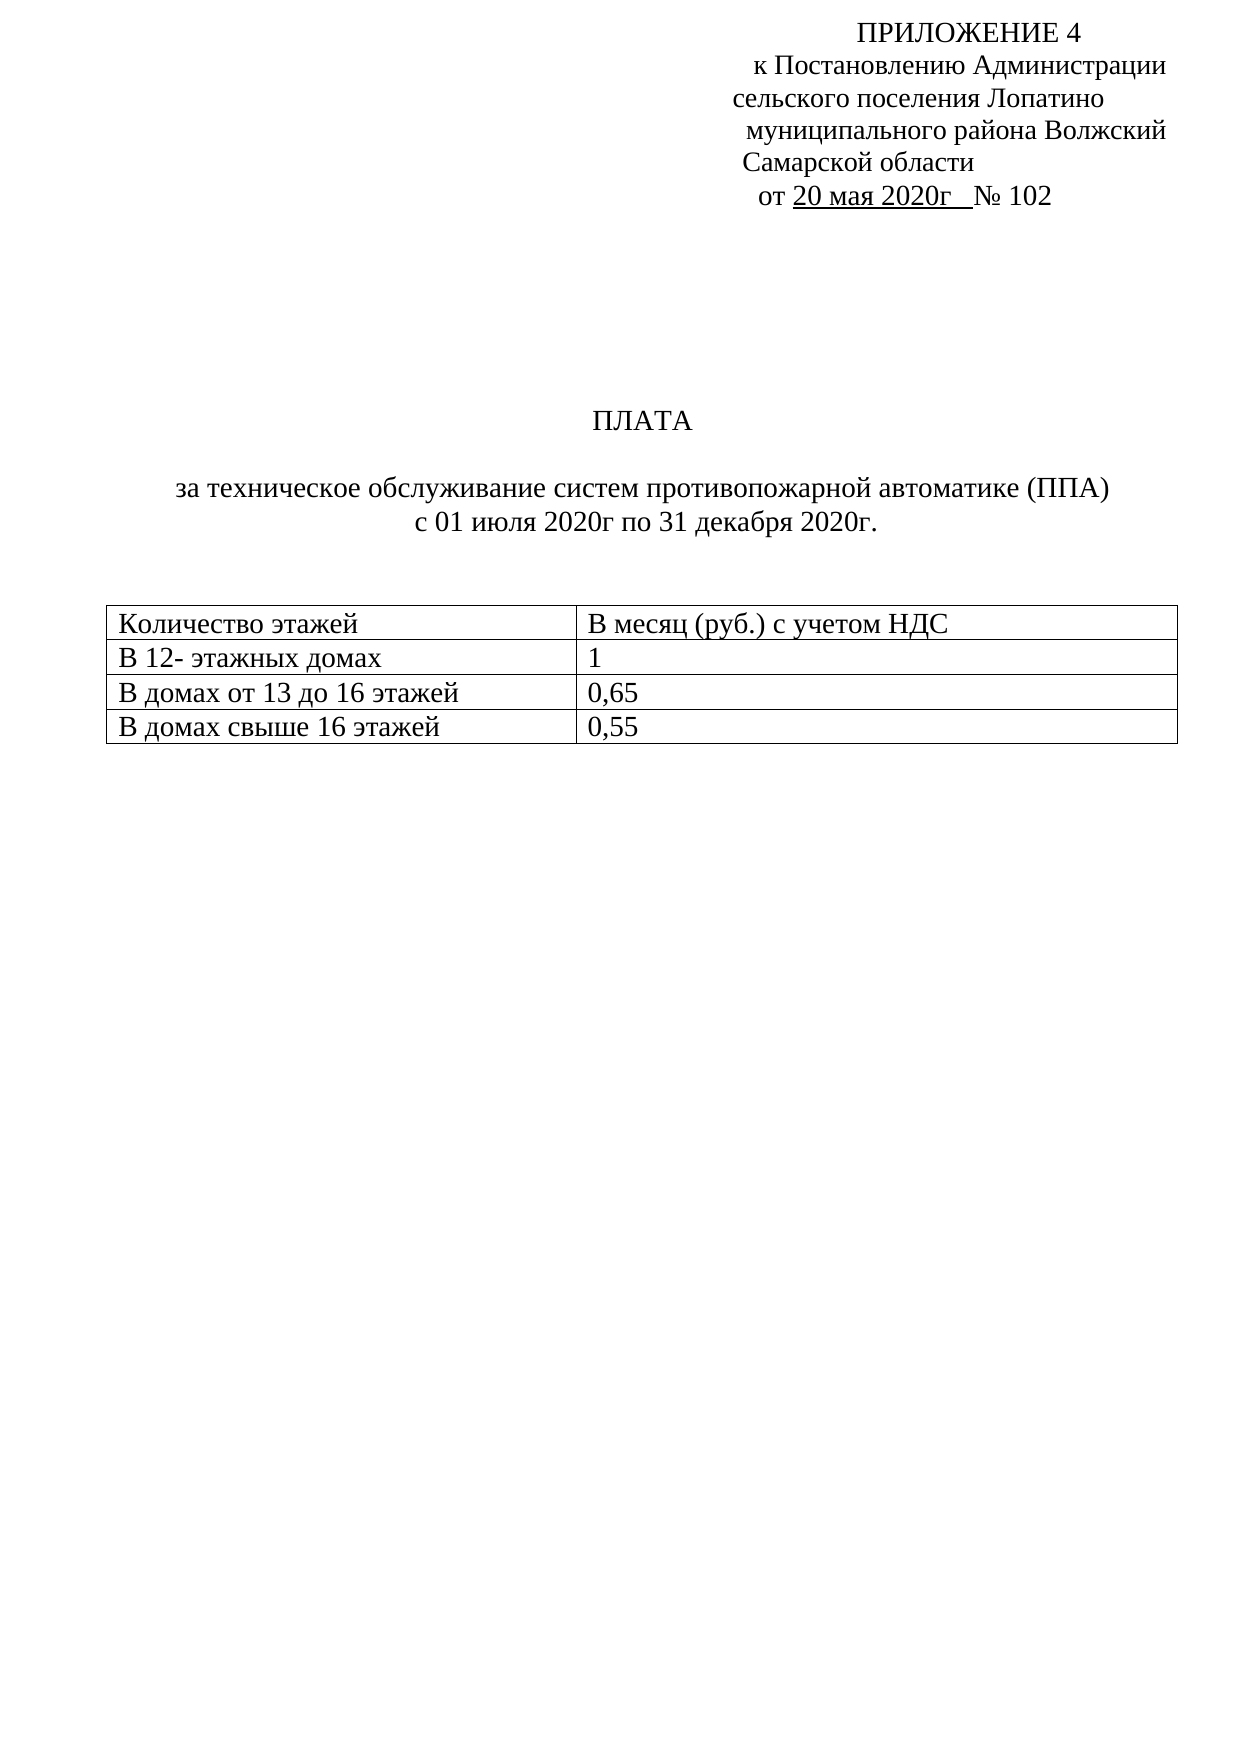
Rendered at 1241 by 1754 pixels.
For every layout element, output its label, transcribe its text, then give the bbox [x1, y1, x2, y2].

title за техническое обслуживание систем противопожарной автоматике (ППА) [118, 471, 1167, 504]
text муниципального района Волжский [118, 113, 1167, 146]
text к Постановлению Администрации [118, 48, 1167, 81]
table_header Количество этажей [107, 606, 576, 639]
text Самарской области [118, 146, 1167, 178]
text сельского поселения Лопатино [118, 81, 1167, 113]
table_cell 0,65 [577, 675, 1177, 708]
text ПЛАТА [118, 403, 1167, 437]
table_cell В 12- этажных домах [107, 640, 576, 674]
table_header В месяц (руб.) с учетом НДС [577, 606, 1177, 639]
text ПРИЛОЖЕНИЕ 4 [118, 15, 1167, 48]
table_cell В домах от 13 до 16 этажей [107, 675, 576, 708]
title с 01 июля 2020г по 31 декабря 2020г. [118, 504, 1167, 538]
table_cell 1 [577, 640, 1177, 674]
table_cell В домах свыше 16 этажей [107, 710, 576, 743]
table_cell 0,55 [577, 710, 1177, 743]
text от 20 мая 2020г № 102 [118, 178, 1167, 211]
